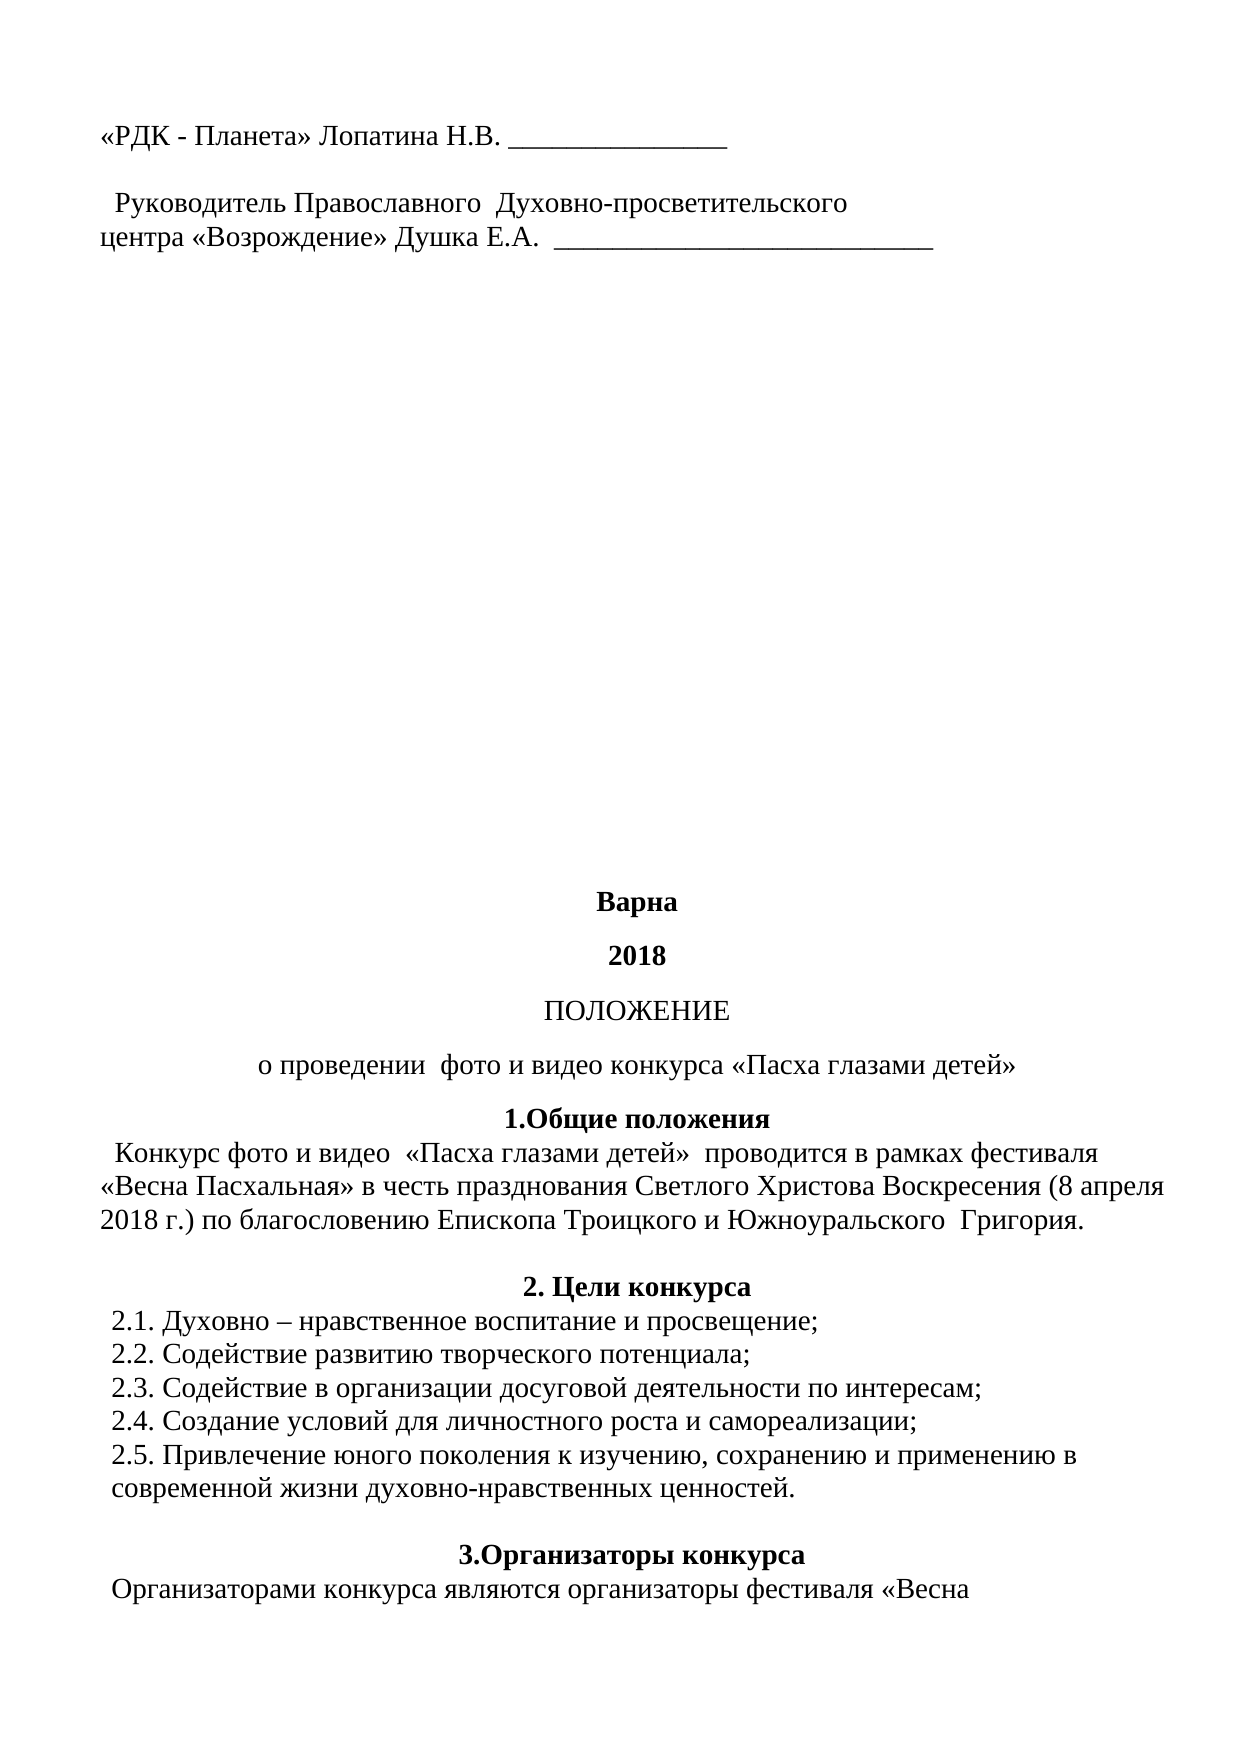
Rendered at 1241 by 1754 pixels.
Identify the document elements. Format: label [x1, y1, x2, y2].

table_header [89, 118, 1185, 1636]
